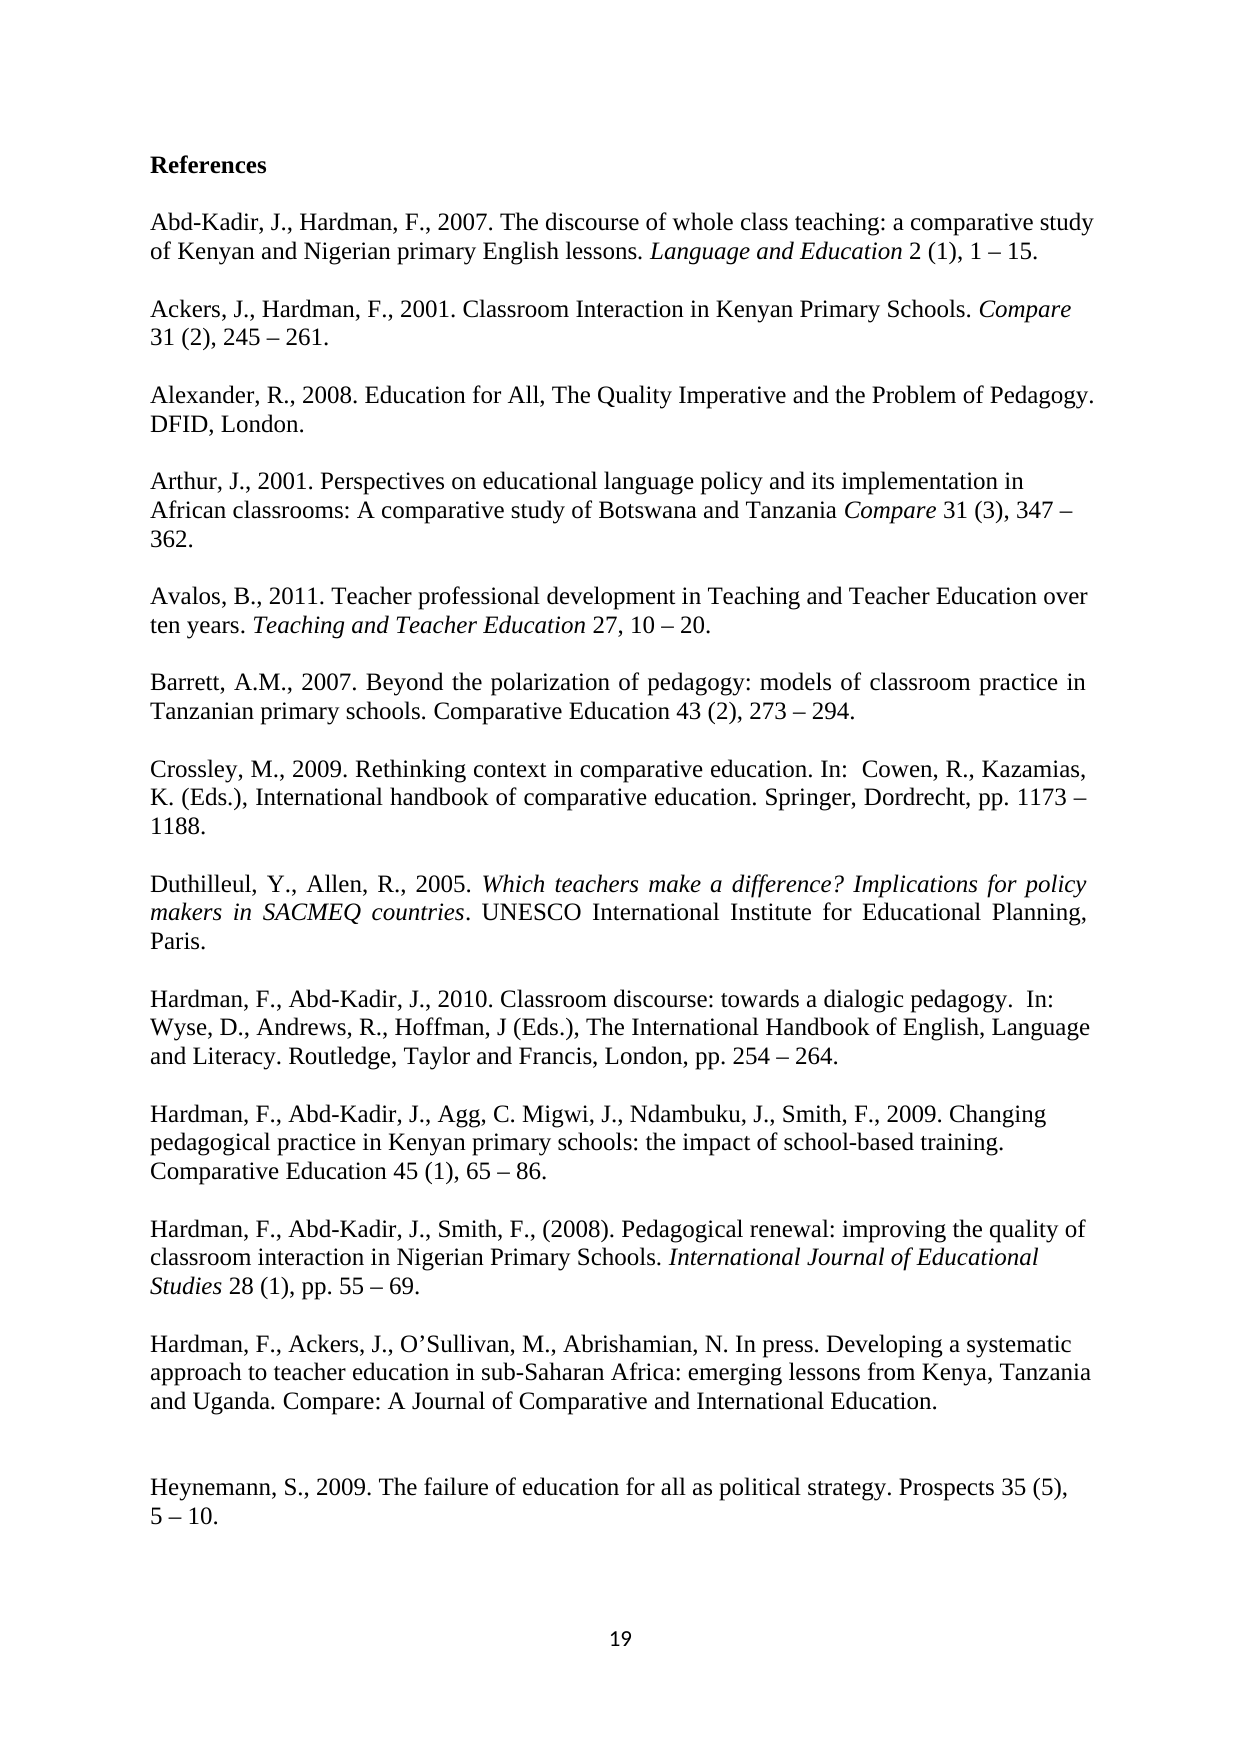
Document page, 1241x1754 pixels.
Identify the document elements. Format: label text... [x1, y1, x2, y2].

text Heynemann, S., 2009. The failure of education for all as political strategy. Prospects 35 (5), [150, 1472, 1095, 1501]
text Alexander, R., 2008. Education for All, The Quality Imperative and the Problem of Pedagogy. DFID, London. [150, 380, 1095, 437]
text Hardman, F., Abd-Kadir, J., Agg, C. Migwi, J., Ndambuku, J., Smith, F., 2009. Changing pedagogical practice in Kenyan primary schools: the impact of school-based training. Comparative Education 45 (1), 65 – 86. [150, 1099, 1095, 1185]
text References [150, 150, 1095, 179]
text 5 – 10. [150, 1501, 1095, 1530]
text Ackers, J., Hardman, F., 2001. Classroom Interaction in Kenyan Primary Schools. Compare 31 (2), 245 – 261. [150, 294, 1095, 351]
text Arthur, J., 2001. Perspectives on educational language policy and its implementation in African classrooms: A comparative study of Botswana and Tanzania Compare 31 (3), 347 – 362. [150, 466, 1095, 552]
text Hardman, F., Abd-Kadir, J., Smith, F., (2008). Pedagogical renewal: improving the quality of classroom interaction in Nigerian Primary Schools. International Journal of Educational Studies 28 (1), pp. 55 – 69. [150, 1214, 1090, 1300]
text Barrett, A.M., 2007. Beyond the polarization of pedagogy: models of classroom practice in Tanzanian primary schools. Comparative Education 43 (2), 273 – 294. [150, 667, 1087, 725]
text Abd-Kadir, J., Hardman, F., 2007. The discourse of whole class teaching: a comparative study of Kenyan and Nigerian primary English lessons. Language and Education 2 (1), 1 – 15. [150, 207, 1095, 265]
text Avalos, B., 2011. Teacher professional development in Teaching and Teacher Education over ten years. Teaching and Teacher Education 27, 10 – 20. [150, 581, 1095, 639]
text Crossley, M., 2009. Rethinking context in comparative education. In: Cowen, R., Kazamias, K. (Eds.), International handbook of comparative education. Springer, Dordrecht, pp. 1173 – 1188. [150, 754, 1087, 840]
text Duthilleul, Y., Allen, R., 2005. Which teachers make a difference? Implications for policy makers in SACMEQ countries. UNESCO International Institute for Educational Planning, Paris. [150, 869, 1087, 955]
subtitle Hardman, F., Ackers, J., O’Sullivan, M., Abrishamian, N. In press. Developing a systematic approach to teacher education in sub-Saharan Africa: emerging lessons from Kenya, Tanzania and Uganda. Compare: A Journal of Comparative and International Education. [150, 1329, 1095, 1415]
text Hardman, F., Abd-Kadir, J., 2010. Classroom discourse: towards a dialogic pedagogy. In: Wyse, D., Andrews, R., Hoffman, J (Eds.), The International Handbook of English, Language and Literacy. Routledge, Taylor and Francis, London, pp. 254 – 264. [150, 984, 1095, 1070]
